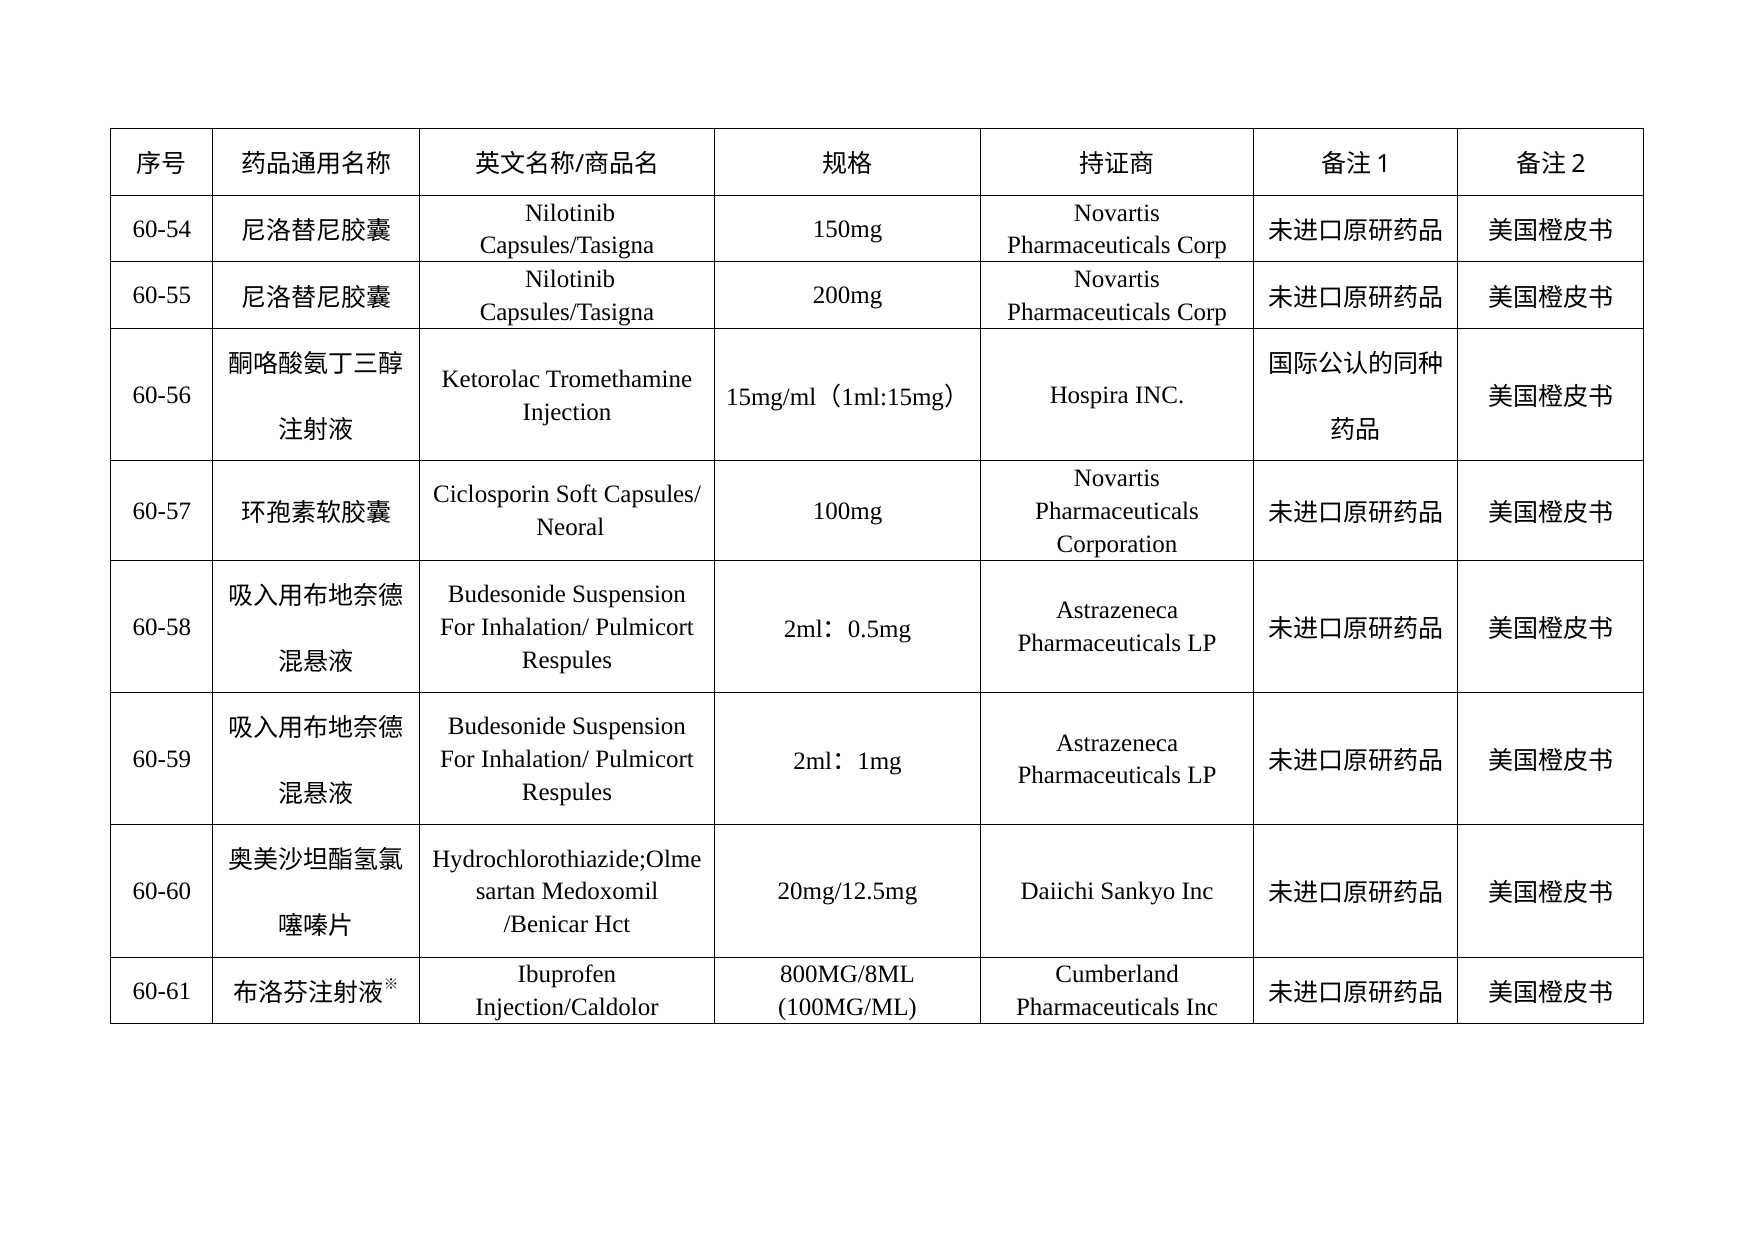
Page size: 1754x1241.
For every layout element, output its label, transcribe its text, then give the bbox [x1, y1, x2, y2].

table_cell [111, 561, 212, 692]
table_cell 2ml：1mg [715, 693, 980, 824]
table_header 序号 [111, 129, 212, 194]
table_cell [111, 693, 212, 824]
table_cell 未进口原研药品 [1254, 561, 1457, 692]
table_cell [111, 262, 212, 328]
table_cell 未进口原研药品 [1254, 958, 1457, 1023]
table_header 备注2 [1458, 129, 1643, 194]
table_cell 150mg [715, 196, 980, 261]
table_cell 美国橙皮书 [1458, 329, 1643, 460]
table_cell 美国橙皮书 [1458, 262, 1643, 328]
table_cell 未进口原研药品 [1254, 693, 1457, 824]
table_cell 国际公认的同种药品 [1254, 329, 1457, 460]
table_cell 美国橙皮书 [1458, 561, 1643, 692]
table_cell 美国橙皮书 [1458, 461, 1643, 560]
table_cell 布洛芬注射液※ [213, 958, 419, 1023]
table_cell 吸入用布地奈德混悬液 [213, 693, 419, 824]
table_cell 未进口原研药品 [1254, 825, 1457, 957]
table_cell [111, 196, 212, 261]
table_cell 美国橙皮书 [1458, 825, 1643, 957]
table_cell 100mg [715, 461, 980, 560]
table_cell Hydrochlorothiazide;Olmesartan Medoxomil /Benicar Hct [420, 825, 714, 957]
table_cell 未进口原研药品 [1254, 196, 1457, 261]
table_header 规格 [715, 129, 980, 194]
table_cell Nilotinib Capsules/Tasigna [420, 262, 714, 328]
table_cell 15mg/ml（1ml:15mg） [715, 329, 980, 460]
table_cell Novartis Pharmaceuticals Corp [981, 196, 1253, 261]
table_cell Ciclosporin Soft Capsules/ Neoral [420, 461, 714, 560]
table_cell 美国橙皮书 [1458, 693, 1643, 824]
table_cell Budesonide Suspension For Inhalation/ Pulmicort Respules [420, 561, 714, 692]
table_cell 美国橙皮书 [1458, 958, 1643, 1023]
table_cell Astrazeneca Pharmaceuticals LP [981, 693, 1253, 824]
table_cell 未进口原研药品 [1254, 461, 1457, 560]
table_cell 未进口原研药品 [1254, 262, 1457, 328]
table_cell 200mg [715, 262, 980, 328]
table_cell 环孢素软胶囊 [213, 461, 419, 560]
table_cell 2ml：0.5mg [715, 561, 980, 692]
table_cell 尼洛替尼胶囊 [213, 196, 419, 261]
table_cell [111, 461, 212, 560]
table_cell Budesonide Suspension For Inhalation/ Pulmicort Respules [420, 693, 714, 824]
table_cell [111, 825, 212, 957]
table_cell 尼洛替尼胶囊 [213, 262, 419, 328]
table_cell Novartis Pharmaceuticals Corporation [981, 461, 1253, 560]
table_cell Hospira INC. [981, 329, 1253, 460]
table_cell Novartis Pharmaceuticals Corp [981, 262, 1253, 328]
table_cell Ibuprofen Injection/Caldolor [420, 958, 714, 1023]
table_cell 吸入用布地奈德混悬液 [213, 561, 419, 692]
table_cell [111, 958, 212, 1023]
table_cell 800MG/8ML (100MG/ML) [715, 958, 980, 1023]
table_cell [111, 329, 212, 460]
table_cell Astrazeneca Pharmaceuticals LP [981, 561, 1253, 692]
table_header 备注1 [1254, 129, 1457, 194]
table_cell 20mg/12.5mg [715, 825, 980, 957]
table_cell 酮咯酸氨丁三醇注射液 [213, 329, 419, 460]
table_cell 美国橙皮书 [1458, 196, 1643, 261]
table_cell Ketorolac Tromethamine Injection [420, 329, 714, 460]
table_header 药品通用名称 [213, 129, 419, 194]
table_cell Cumberland Pharmaceuticals Inc [981, 958, 1253, 1023]
table_header 持证商 [981, 129, 1253, 194]
table_cell Daiichi Sankyo Inc [981, 825, 1253, 957]
table_cell 奥美沙坦酯氢氯噻嗪片 [213, 825, 419, 957]
table_cell Nilotinib Capsules/Tasigna [420, 196, 714, 261]
table_header 英文名称/商品名 [420, 129, 714, 194]
